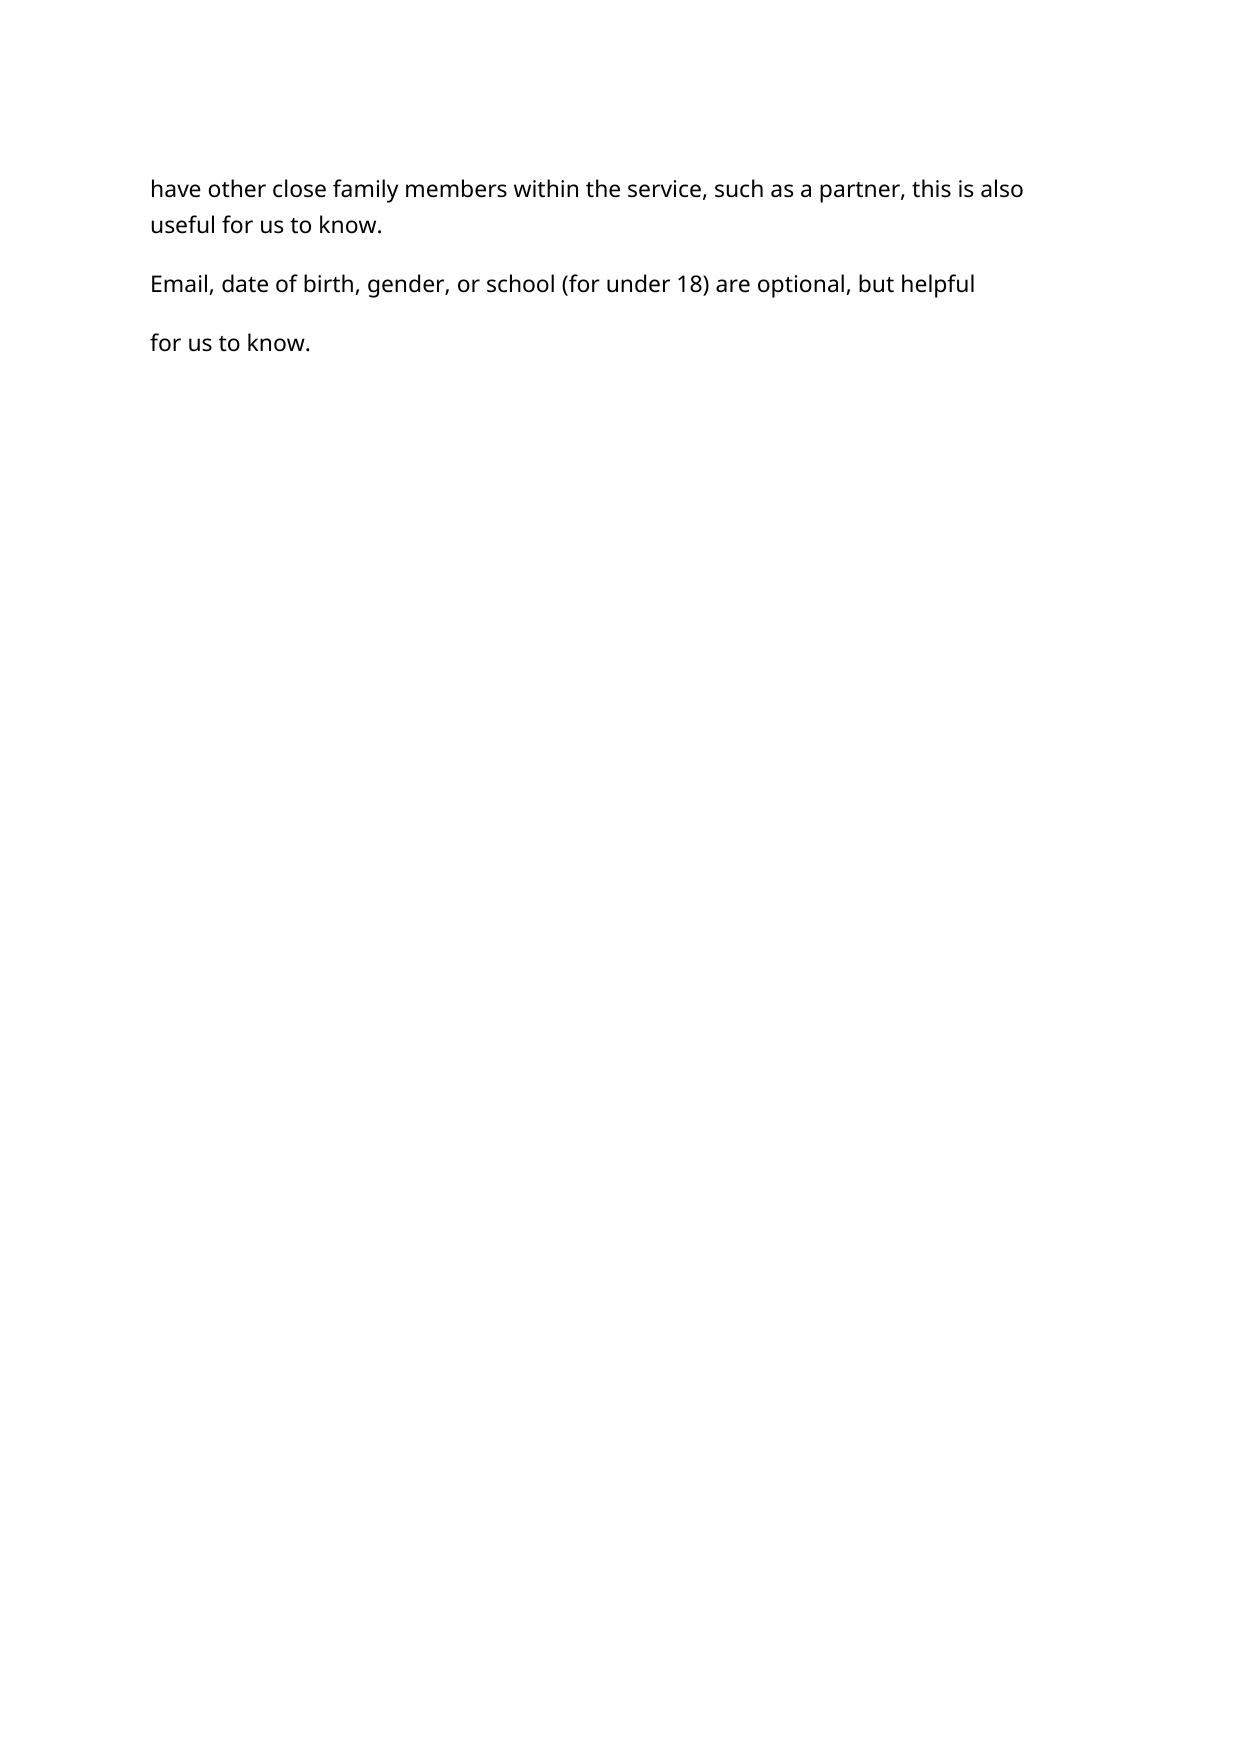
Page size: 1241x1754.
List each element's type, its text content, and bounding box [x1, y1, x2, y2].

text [150, 173, 1089, 240]
text Email, date of birth, gender, or school (for under 18) are optional, but helpful for us to know. [150, 268, 1010, 358]
